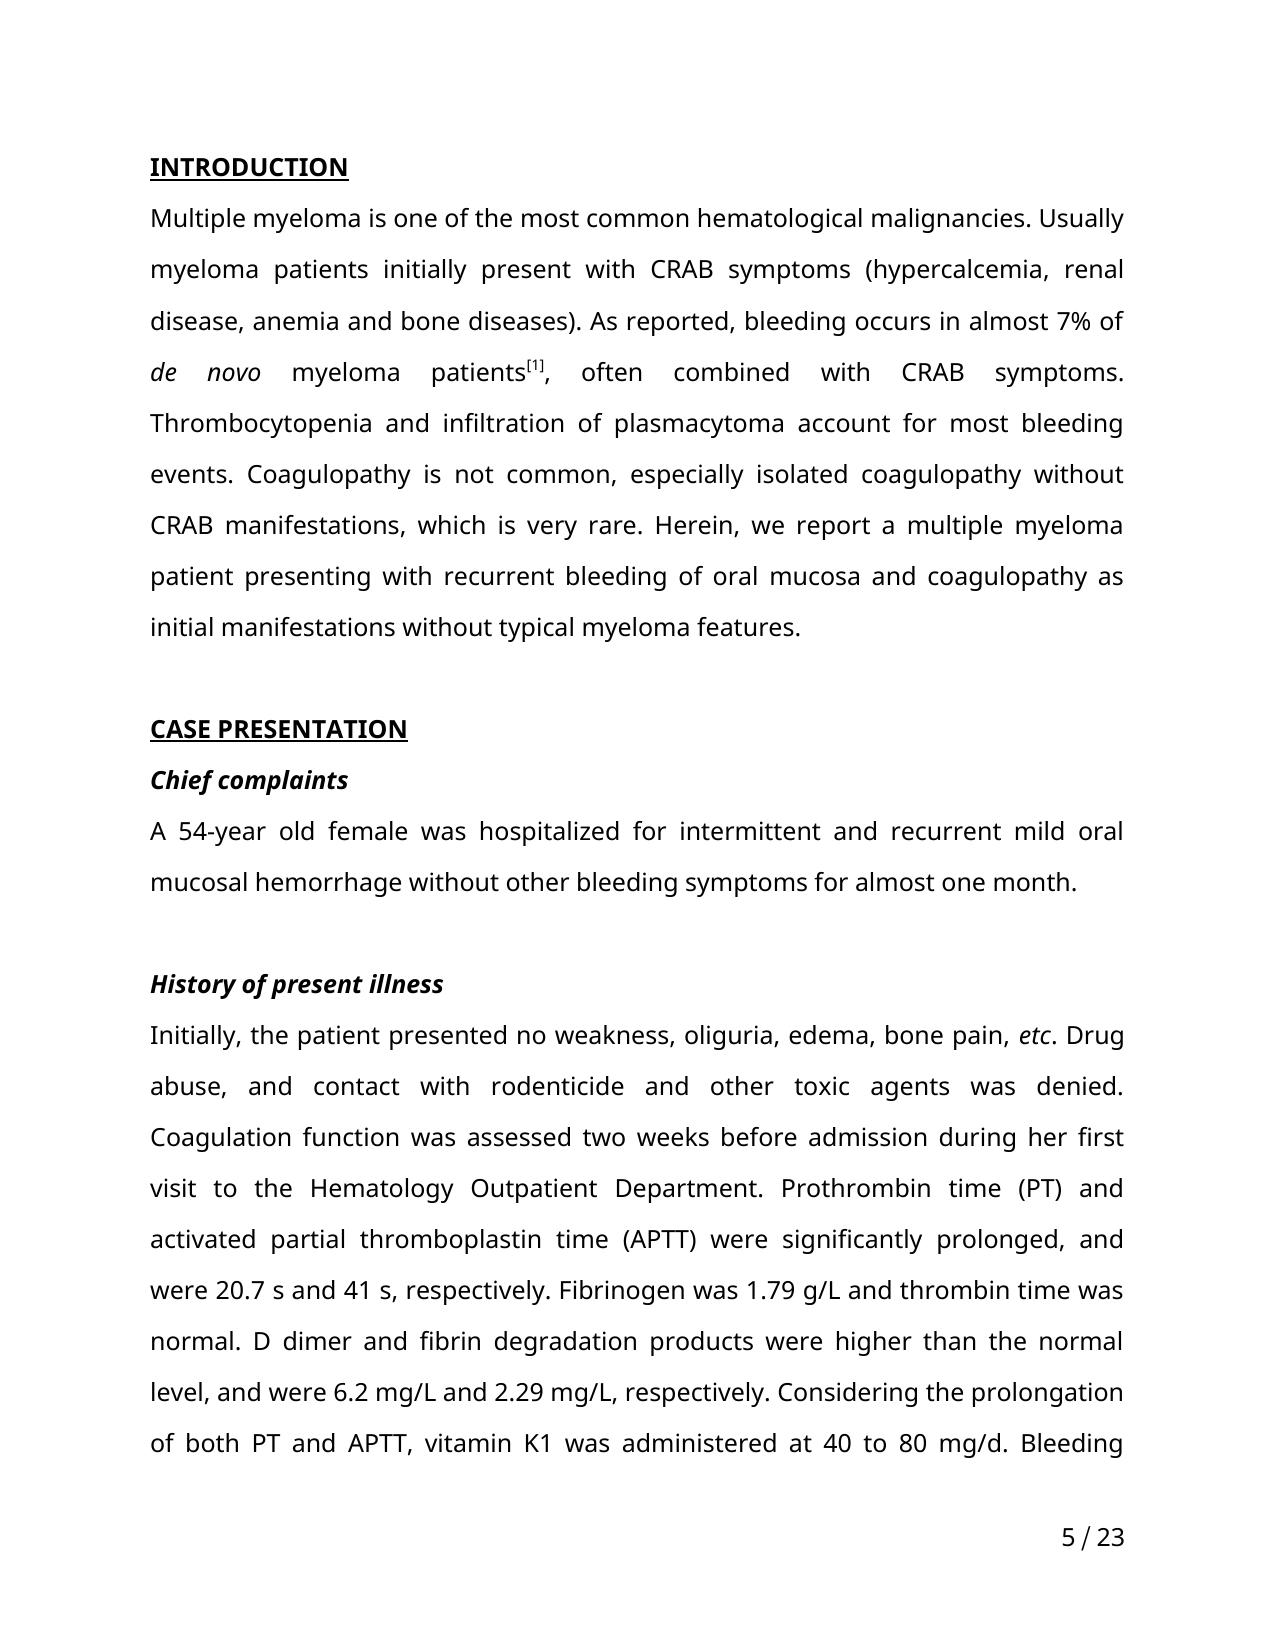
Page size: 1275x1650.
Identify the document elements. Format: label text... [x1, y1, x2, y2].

text Multiple myeloma is one of the most common hematological malignancies. Usually myeloma patients initially present with CRAB symptoms (hypercalcemia, renal disease, anemia and bone diseases). As reported, bleeding occurs in almost 7% of de novo myeloma patients[1], often combined with CRAB symptoms. Thrombocytopenia and infiltration of plasmacytoma account for most bleeding events. Coagulopathy is not common, especially isolated coagulopathy without CRAB manifestations, which is very rare. Herein, we report a multiple myeloma patient presenting with recurrent bleeding of oral mucosa and coagulopathy as initial manifestations without typical myeloma features. [150, 201, 1125, 643]
text CASE PRESENTATION [150, 711, 1125, 746]
text History of present illness [150, 967, 1125, 1001]
text Chief complaints [150, 762, 1125, 797]
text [150, 1018, 1125, 1460]
text INTRODUCTION [150, 150, 1125, 184]
text A 54-year old female was hospitalized for intermittent and recurrent mild oral mucosal hemorrhage without other bleeding symptoms for almost one month. [150, 813, 1125, 899]
